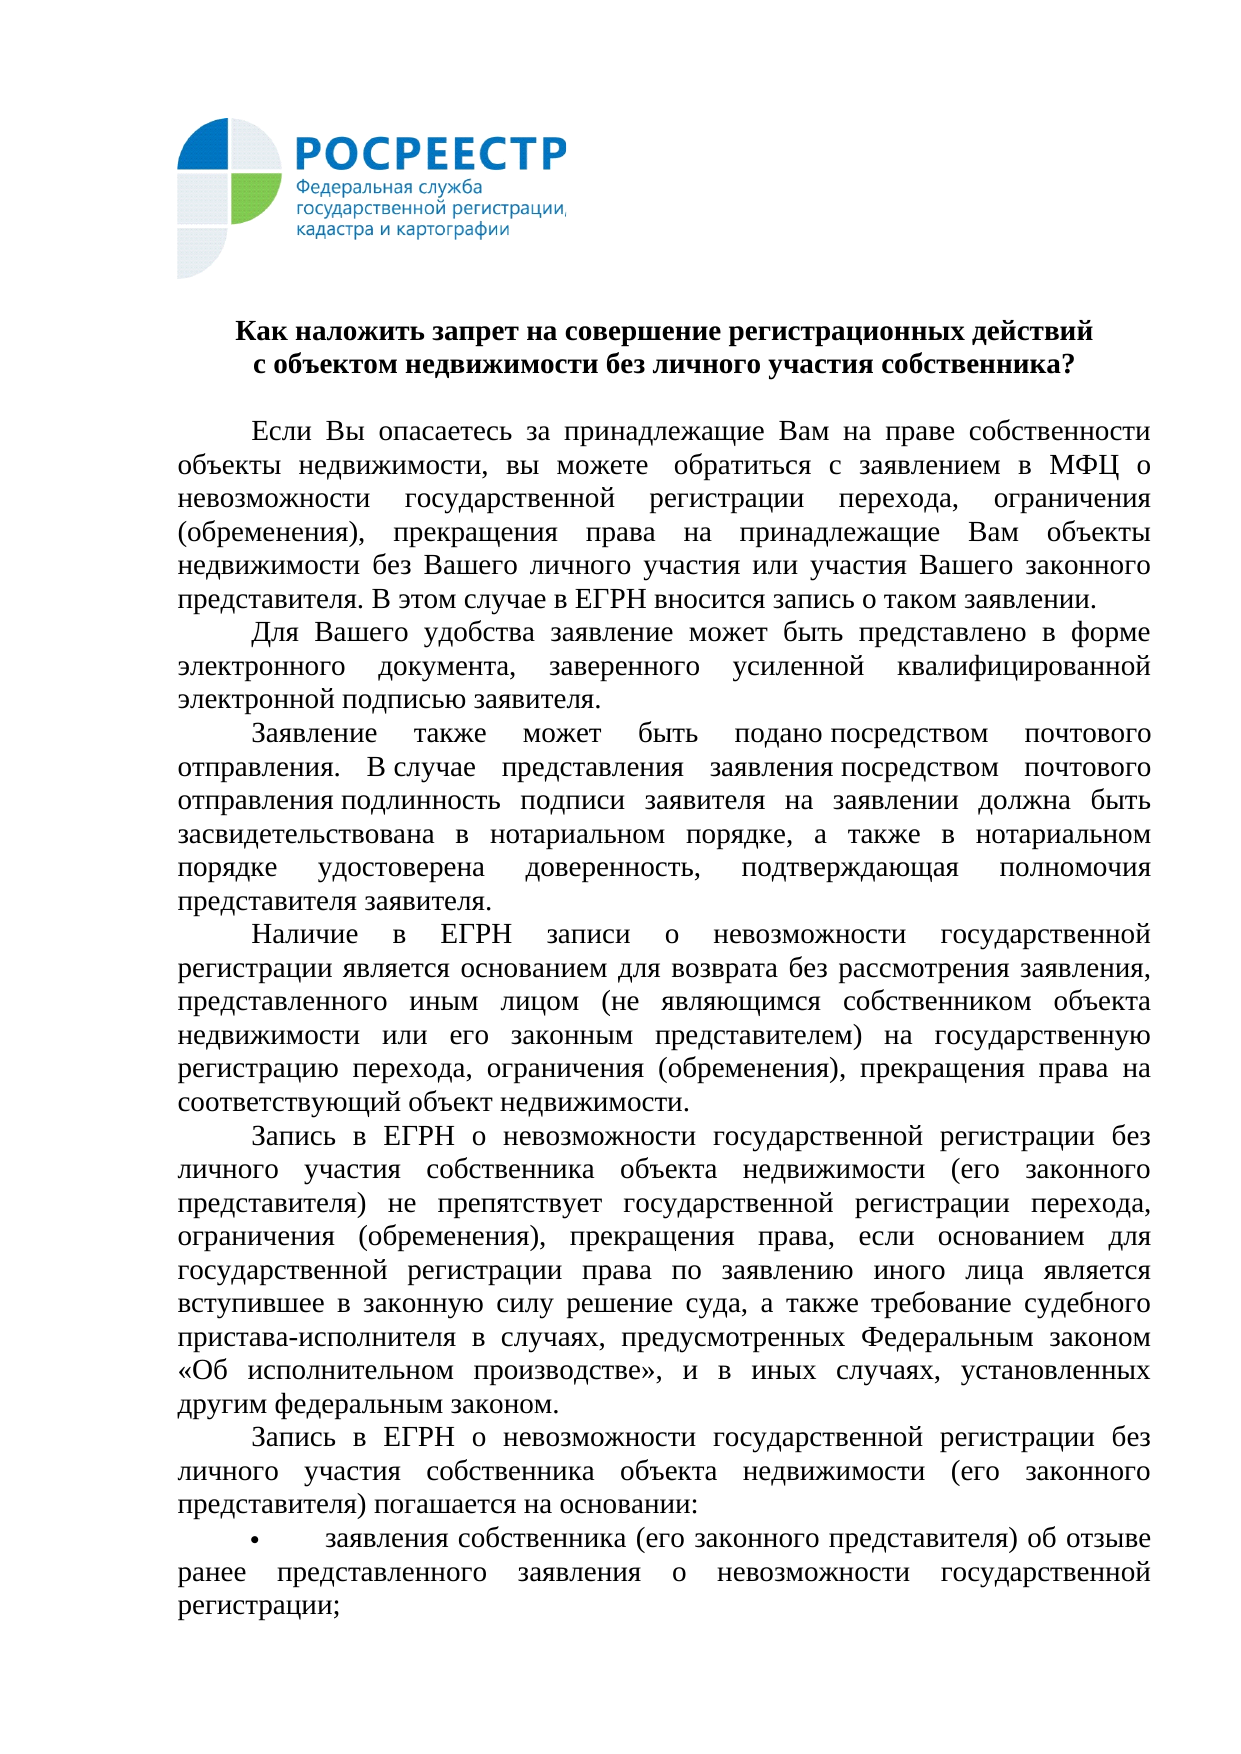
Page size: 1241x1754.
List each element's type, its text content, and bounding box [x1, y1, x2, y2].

text Запись в ЕГРН о невозможности государственной регистрации без личного участия собственника объекта недвижимости (его законного представителя) не препятствует государственной регистрации перехода, ограничения (обременения), прекращения права, если основанием для государственной регистрации права по заявлению иного лица является вступившее в законную силу решение суда, а также требование судебного пристава-исполнителя в случаях, предусмотренных Федеральным законом «Об исполнительном производстве», и в иных случаях, установленных другим федеральным законом. [177, 1118, 1152, 1419]
list заявления собственника (его законного представителя) об отзыве ранее представленного заявления о невозможности государственной регистрации; [177, 1520, 1152, 1621]
text Если Вы опасаетесь за принадлежащие Вам на праве собственности объекты недвижимости, вы можете обратиться с заявлением в МФЦ о невозможности государственной регистрации перехода, ограничения (обременения), прекращения права на принадлежащие Вам объекты недвижимости без Вашего личного участия или участия Вашего законного представителя. В этом случае в ЕГРН вносится запись о таком заявлении. [177, 413, 1152, 614]
text Заявление также может быть подано посредством почтового отправления. В случае представления заявления посредством почтового отправления подлинность подписи заявителя на заявлении должна быть засвидетельствована в нотариальном порядке, а также в нотариальном порядке удостоверена доверенность, подтверждающая полномочия представителя заявителя. [177, 715, 1152, 916]
text Как наложить запрет на совершение регистрационных действий [177, 313, 1152, 346]
text Для Вашего удобства заявление может быть представлено в форме электронного документа, заверенного усиленной квалифицированной электронной подписью заявителя. [177, 614, 1152, 715]
picture [177, 118, 567, 279]
text Наличие в ЕГРН записи о невозможности государственной регистрации является основанием для возврата без рассмотрения заявления, представленного иным лицом (не являющимся собственником объекта недвижимости или его законным представителем) на государственную регистрацию перехода, ограничения (обременения), прекращения права на соответствующий объект недвижимости. [177, 916, 1152, 1118]
text Запись в ЕГРН о невозможности государственной регистрации без личного участия собственника объекта недвижимости (его законного представителя) погашается на основании: [177, 1419, 1152, 1520]
text с объектом недвижимости без личного участия собственника? [177, 346, 1152, 380]
